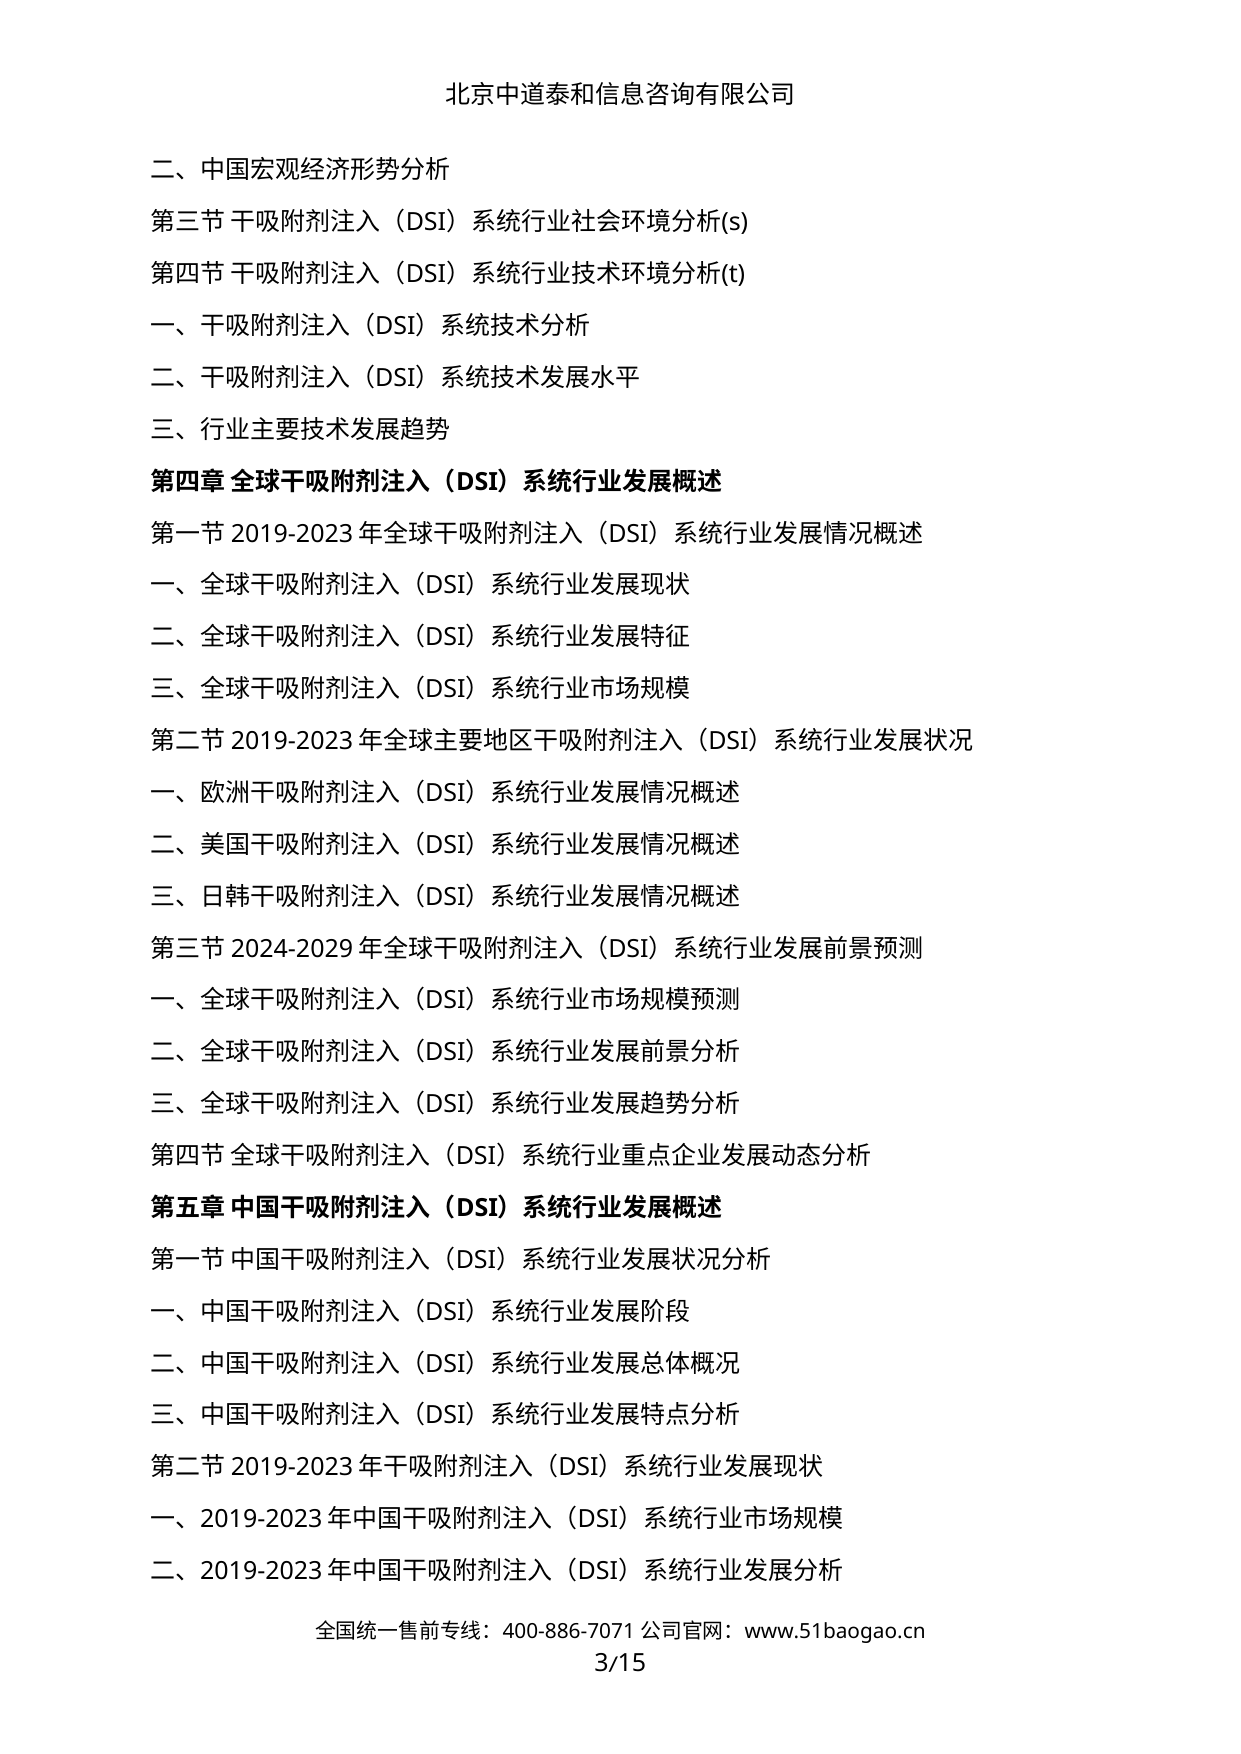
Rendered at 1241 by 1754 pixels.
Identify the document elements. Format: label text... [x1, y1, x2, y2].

text 二、全球干吸附剂注入（DSI）系统行业发展特征 [150, 617, 1090, 653]
text 二、全球干吸附剂注入（DSI）系统行业发展前景分析 [150, 1032, 1090, 1068]
text 二、干吸附剂注入（DSI）系统技术发展水平 [150, 357, 1090, 394]
text 三、全球干吸附剂注入（DSI）系统行业市场规模 [150, 669, 1090, 705]
text 第四节 干吸附剂注入（DSI）系统行业技术环境分析(t) [150, 254, 1090, 290]
text 一、中国干吸附剂注入（DSI）系统行业发展阶段 [150, 1291, 1090, 1327]
text 二、中国宏观经济形势分析 [150, 150, 1090, 186]
text 三、全球干吸附剂注入（DSI）系统行业发展趋势分析 [150, 1084, 1090, 1120]
text 第四章 全球干吸附剂注入（DSI）系统行业发展概述 [150, 461, 1090, 497]
text 一、全球干吸附剂注入（DSI）系统行业发展现状 [150, 565, 1090, 601]
text 第三节 干吸附剂注入（DSI）系统行业社会环境分析(s) [150, 202, 1090, 238]
text 二、2019-2023年中国干吸附剂注入（DSI）系统行业发展分析 [150, 1551, 1090, 1587]
text 第二节 2019-2023年全球主要地区干吸附剂注入（DSI）系统行业发展状况 [150, 721, 1090, 757]
text 一、2019-2023年中国干吸附剂注入（DSI）系统行业市场规模 [150, 1499, 1090, 1535]
text 二、中国干吸附剂注入（DSI）系统行业发展总体概况 [150, 1343, 1090, 1379]
text 一、全球干吸附剂注入（DSI）系统行业市场规模预测 [150, 980, 1090, 1016]
text 三、中国干吸附剂注入（DSI）系统行业发展特点分析 [150, 1395, 1090, 1431]
text 第二节 2019-2023年干吸附剂注入（DSI）系统行业发展现状 [150, 1447, 1090, 1483]
text 第四节 全球干吸附剂注入（DSI）系统行业重点企业发展动态分析 [150, 1136, 1090, 1172]
text 三、行业主要技术发展趋势 [150, 409, 1090, 446]
text 第五章 中国干吸附剂注入（DSI）系统行业发展概述 [150, 1187, 1090, 1224]
text 第三节 2024-2029年全球干吸附剂注入（DSI）系统行业发展前景预测 [150, 928, 1090, 964]
text 第一节 2019-2023年全球干吸附剂注入（DSI）系统行业发展情况概述 [150, 513, 1090, 549]
text 一、干吸附剂注入（DSI）系统技术分析 [150, 306, 1090, 342]
text 一、欧洲干吸附剂注入（DSI）系统行业发展情况概述 [150, 772, 1090, 809]
text 三、日韩干吸附剂注入（DSI）系统行业发展情况概述 [150, 876, 1090, 912]
text 第一节 中国干吸附剂注入（DSI）系统行业发展状况分析 [150, 1239, 1090, 1276]
text 二、美国干吸附剂注入（DSI）系统行业发展情况概述 [150, 824, 1090, 861]
